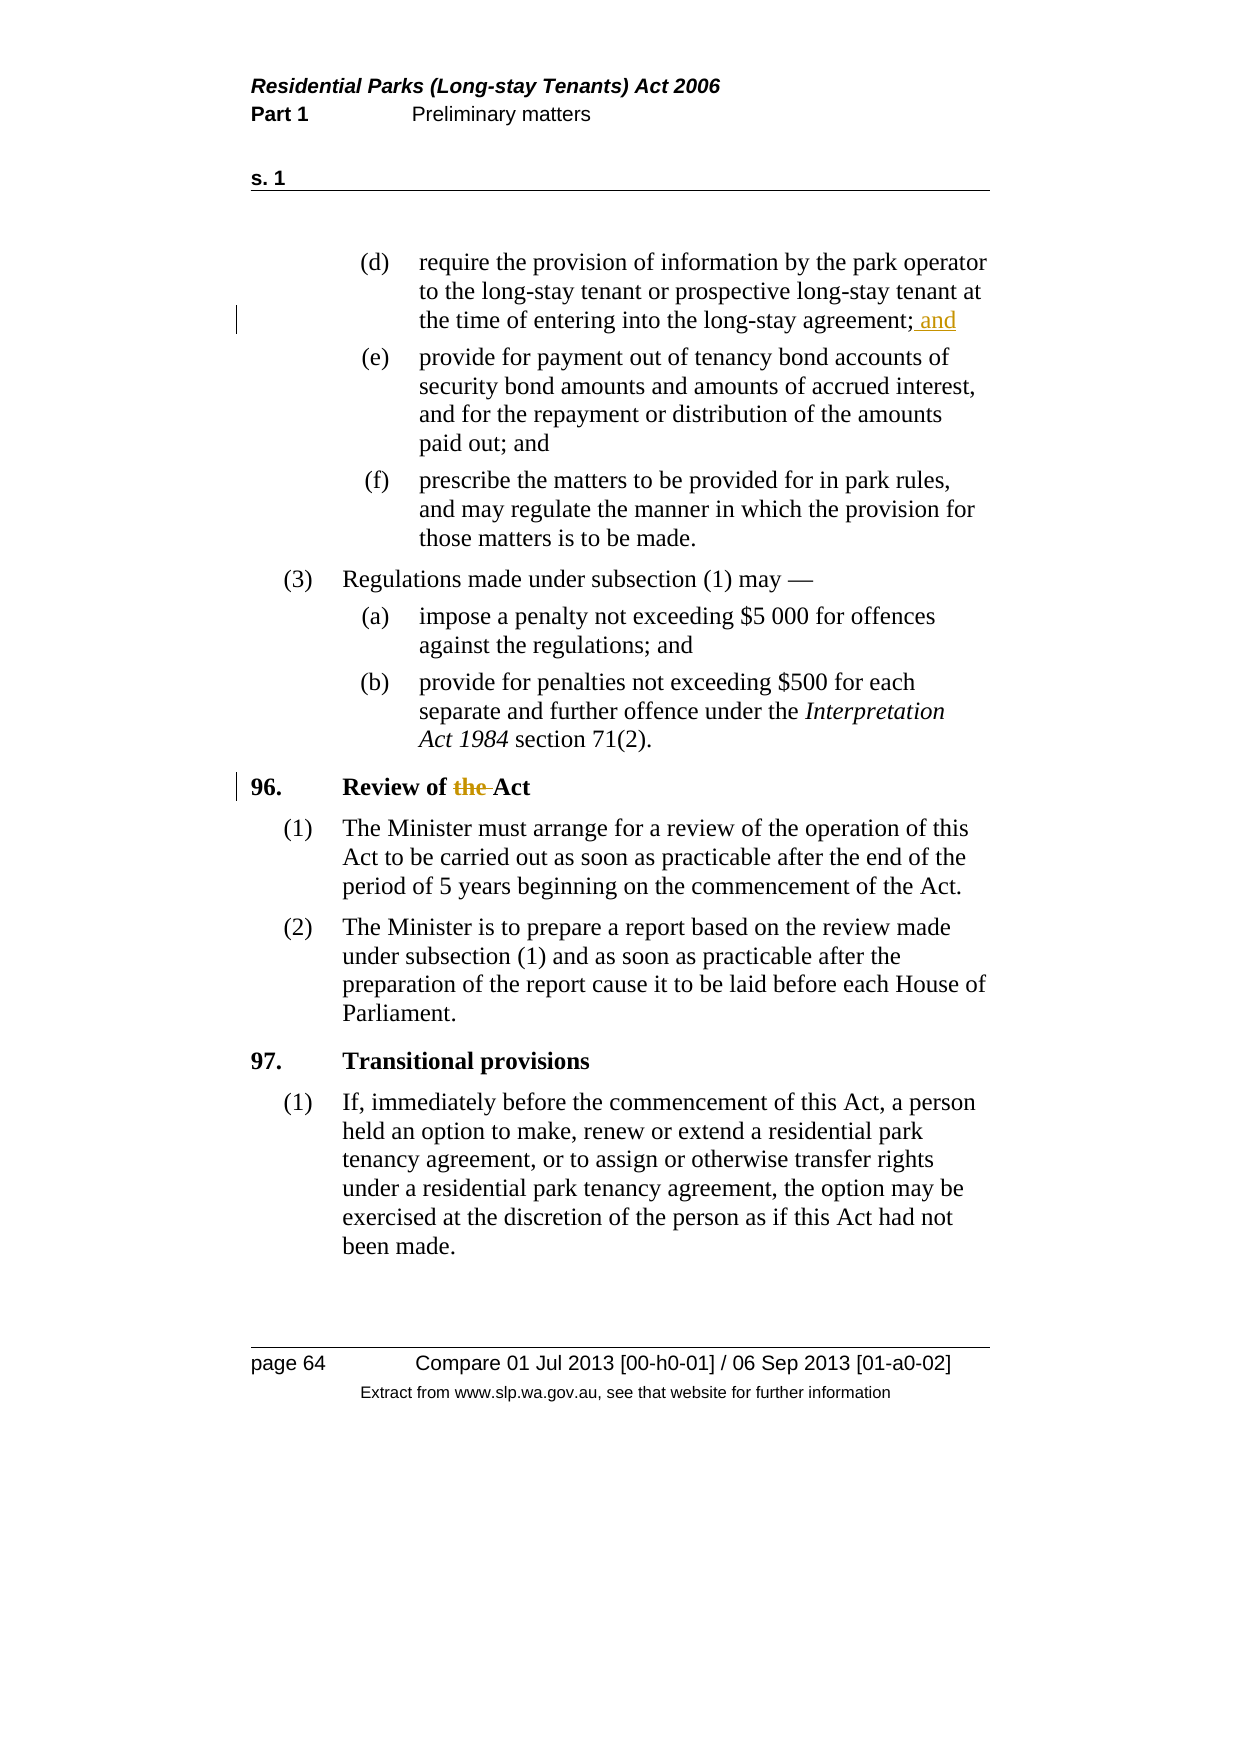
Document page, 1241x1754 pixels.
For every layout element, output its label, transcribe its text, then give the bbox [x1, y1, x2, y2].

text (1) The Minister must arrange for a review of the operation of this Act to be carried out as soon as practicable after the end of the period of 5 years beginning on the commencement of the Act. [251, 813, 990, 899]
text (f) prescribe the matters to be provided for in park rules, and may regulate the manner in which the provision for those matters is to be made. [251, 465, 990, 552]
subtitle 96. Review of Act [251, 772, 990, 801]
subtitle 97. Transitional provisions [251, 1046, 990, 1074]
text (d) require the provision of information by the park operator to the long-stay tenant or prospective long-stay tenant at the time of entering into the long-stay agreement; [251, 247, 990, 334]
text (1) If, immediately before the commencement of this Act, a person held an option to make, renew or extend a residential park tenancy agreement, or to assign or otherwise transfer rights under a residential park tenancy agreement, the option may be exercised at the discretion of the person as if this Act had not been made. [251, 1087, 990, 1259]
text (b) provide for penalties not exceeding $500 for each separate and further offence under the Interpretation Act 1984 section 71(2). [251, 667, 990, 753]
text (e) provide for payment out of tenancy bond accounts of security bond amounts and amounts of accrued interest, and for the repayment or distribution of the amounts paid out; and [251, 342, 990, 457]
text (3) Regulations made under subsection (1) may — [251, 564, 990, 593]
text (2) The Minister is to prepare a report based on the review made under subsection (1) and as soon as practicable after the preparation of the report cause it to be laid before each House of Parliament. [251, 912, 990, 1027]
text (a) impose a penalty not exceeding $5 000 for offences against the regulations; and [251, 601, 990, 659]
